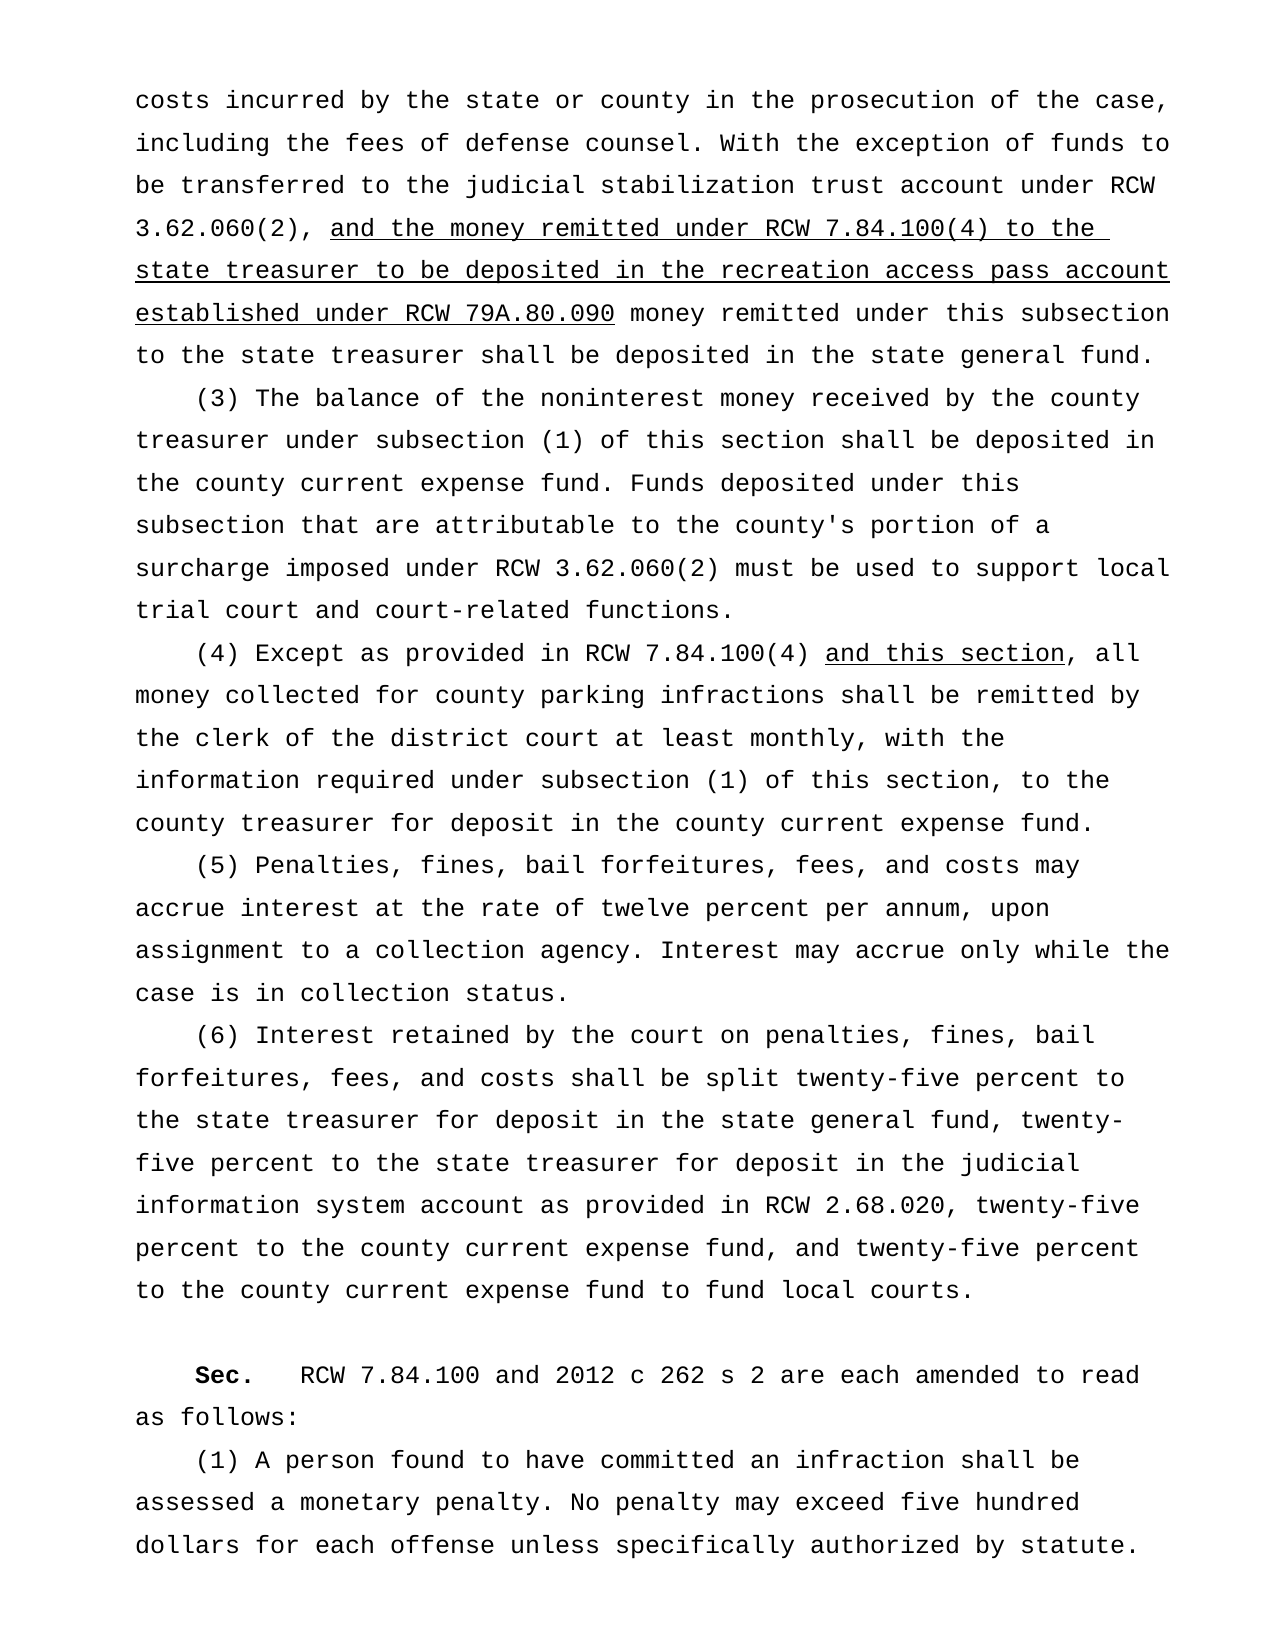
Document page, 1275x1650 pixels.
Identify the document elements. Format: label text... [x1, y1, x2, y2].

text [135, 75, 1170, 281]
text Sec. RCW 7.84.100 and 2012 c 262 s 2 are each amended to read as follows: [135, 1349, 1170, 1434]
text (1) A person found to have committed an infraction shall be assessed a monetary penalty. No penalty may exceed five hundred dollars for each offense unless specifically authorized by statute. [135, 1434, 1170, 1562]
text (6) Interest retained by the court on penalties, fines, bail forfeitures, fees, and costs shall be split twenty-five percent to the state treasurer for deposit in the state general fund, twenty-five percent to the state treasurer for deposit in the judicial information system account as provided in RCW 2.68.020, twenty-five percent to the county current expense fund, and twenty-five percent to the county current expense fund to fund local courts. [135, 1010, 1170, 1307]
text (3) The balance of the noninterest money received by the county treasurer under subsection (1) of this section shall be deposited in the county current expense fund. Funds deposited under this subsection that are attributable to the county's portion of a surcharge imposed under RCW 3.62.060(2) must be used to support local trial court and court-related functions. [135, 372, 1170, 627]
text (5) Penalties, fines, bail forfeitures, fees, and costs may accrue interest at the rate of twelve percent per annum, upon assignment to a collection agency. Interest may accrue only while the case is in collection status. [135, 840, 1170, 1010]
text (4) Except as provided in RCW 7.84.100(4) and this section, all money collected for county parking infractions shall be remitted by the clerk of the district court at least monthly, with the information required under subsection (1) of this section, to the county treasurer for deposit in the county current expense fund. [135, 627, 1170, 840]
